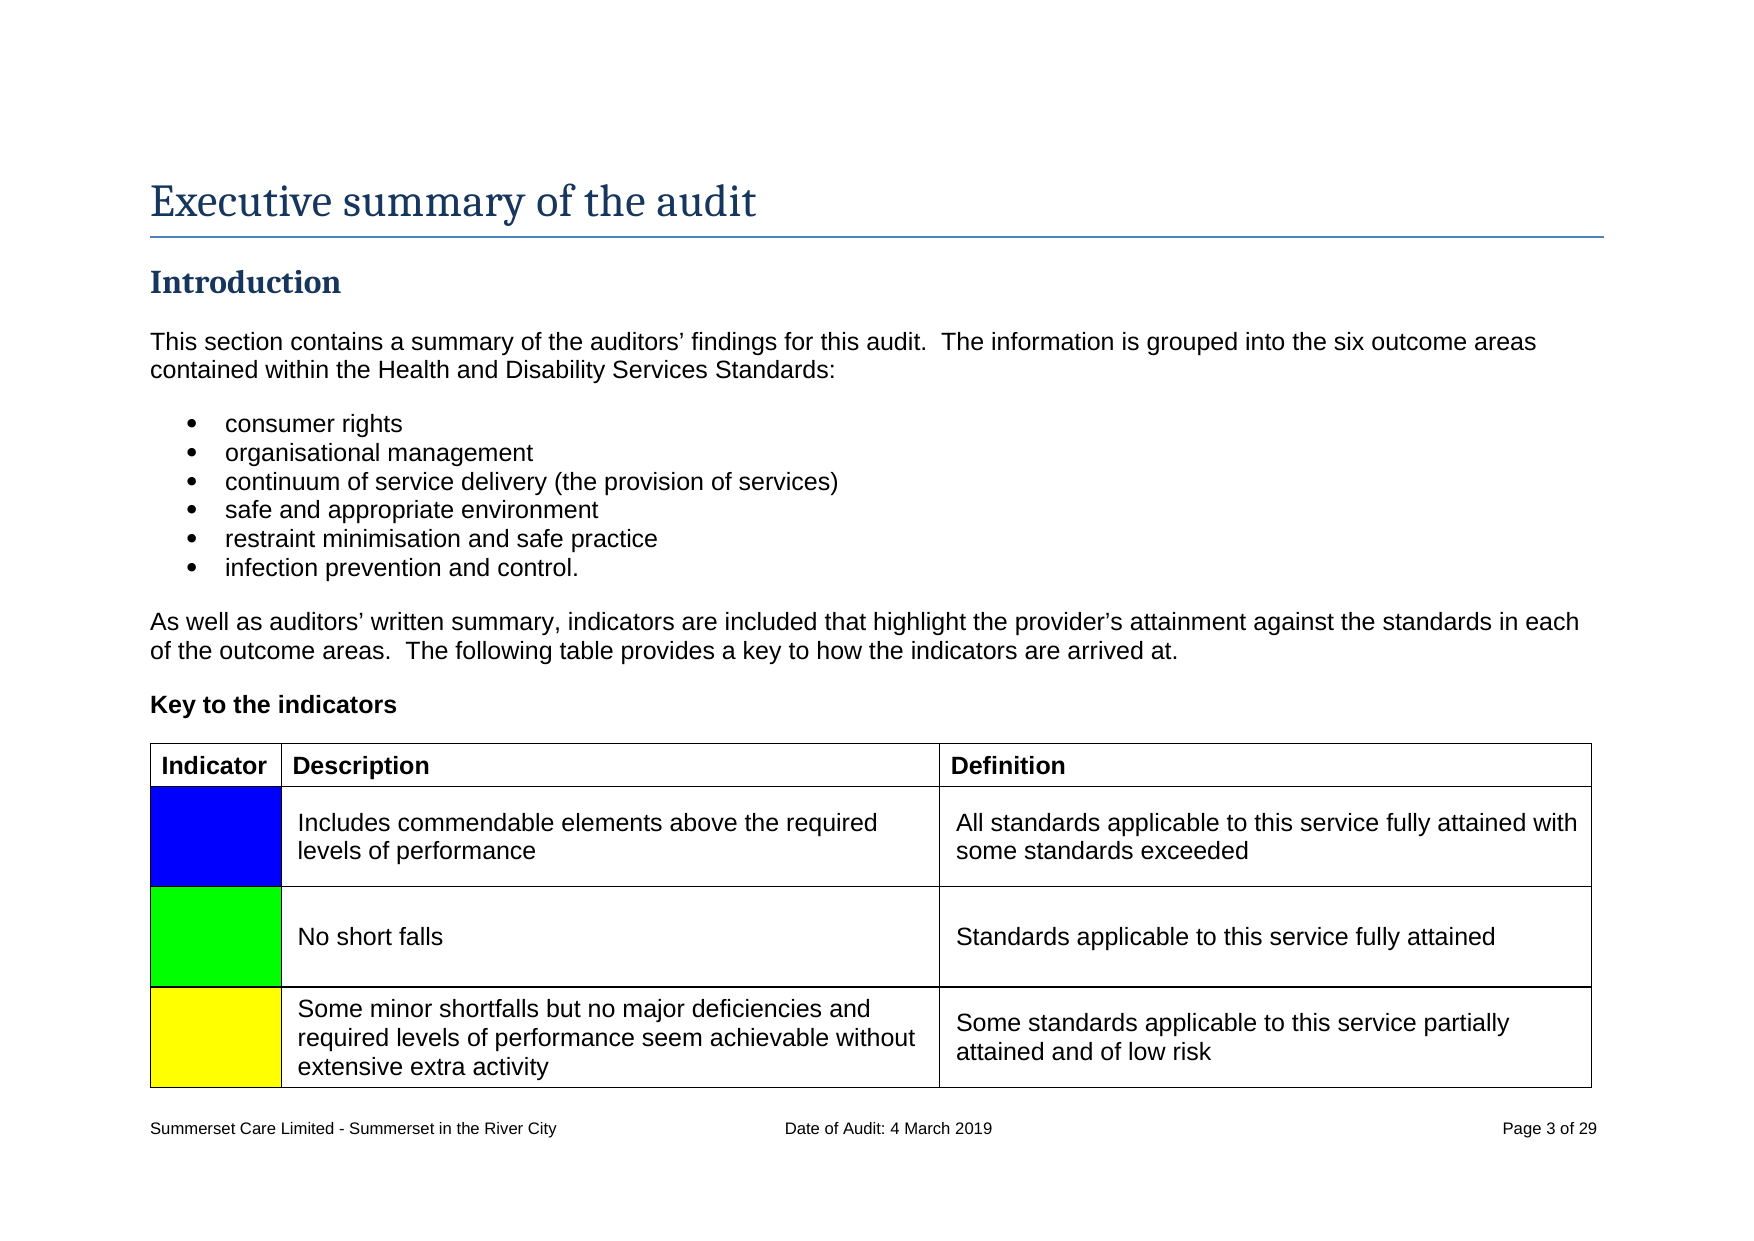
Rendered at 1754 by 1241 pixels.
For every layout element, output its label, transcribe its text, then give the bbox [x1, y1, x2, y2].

table_header Indicator [151, 744, 281, 786]
table_cell [151, 787, 281, 886]
table_cell Standards applicable to this service fully attained [940, 887, 1591, 986]
subtitle Executive summary of the audit [150, 175, 1604, 236]
table_cell [151, 887, 281, 986]
table_cell [151, 988, 281, 1087]
list continuum of service delivery (the provision of services) [187, 467, 1604, 496]
table_cell All standards applicable to this service fully attained with some standards exceeded [940, 787, 1591, 886]
table_header Description [282, 744, 939, 786]
text Key to the indicators [150, 689, 1604, 718]
list safe and appropriate environment [187, 496, 1604, 524]
list organisational management [187, 438, 1604, 467]
list restraint minimisation and safe practice [187, 524, 1604, 553]
text This section contains a summary of the auditors’ findings for this audit. The information is grouped into the six outcome areas contained within the Health and Disability Services Standards: [150, 326, 1604, 384]
table_header Definition [940, 744, 1591, 786]
list consumer rights [187, 409, 1604, 438]
table_cell Includes commendable elements above the required levels of performance [282, 787, 939, 886]
list infection prevention and control. [187, 553, 1604, 582]
subtitle Introduction [150, 263, 1604, 301]
table_cell No short falls [282, 887, 939, 986]
table_cell Some standards applicable to this service partially attained and of low risk [940, 988, 1591, 1087]
text As well as auditors’ written summary, indicators are included that highlight the provider’s attainment against the standards in each of the outcome areas. The following table provides a key to how the indicators are arrived at. [150, 607, 1604, 664]
table_cell Some minor shortfalls but no major deficiencies and required levels of performance seem achievable without extensive extra activity [282, 988, 939, 1087]
